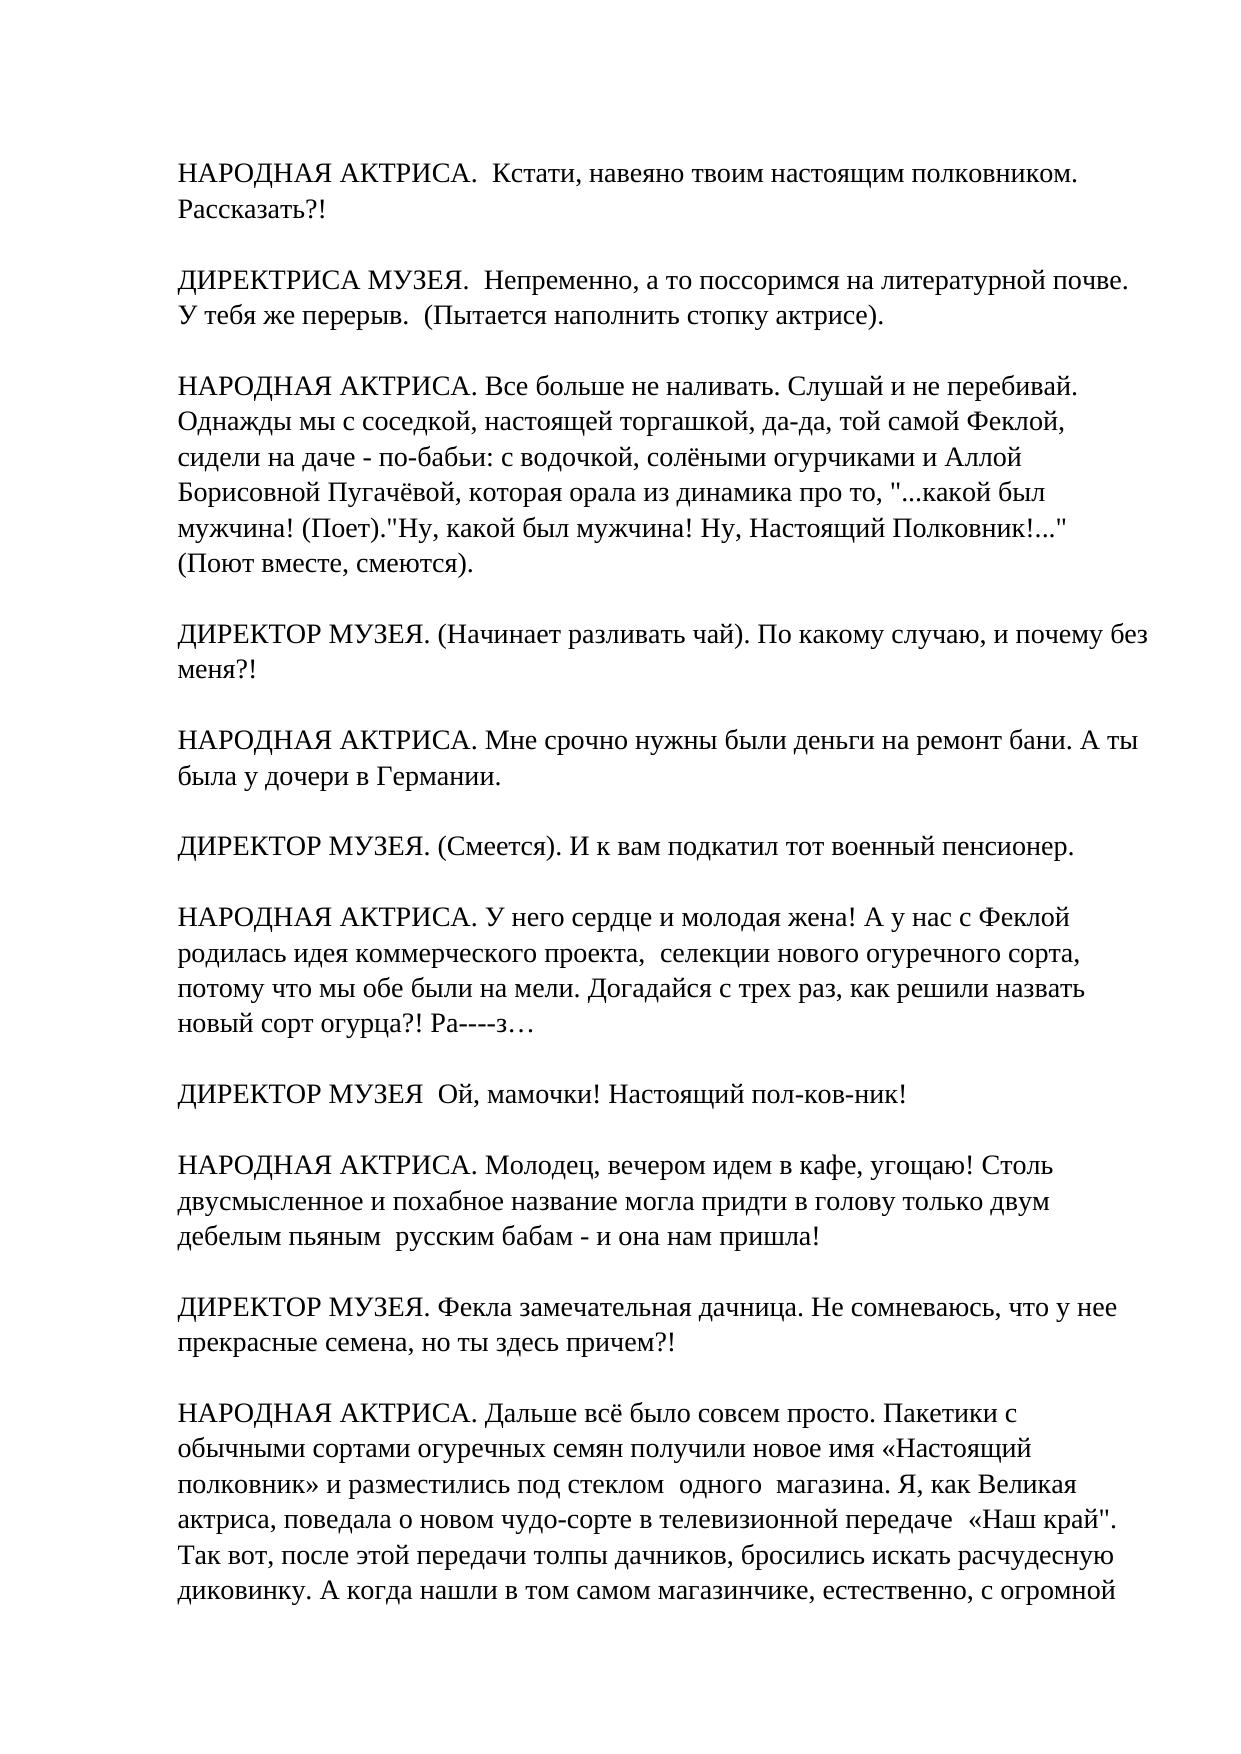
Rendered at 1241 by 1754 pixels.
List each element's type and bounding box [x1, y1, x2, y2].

text [177, 118, 1152, 1606]
